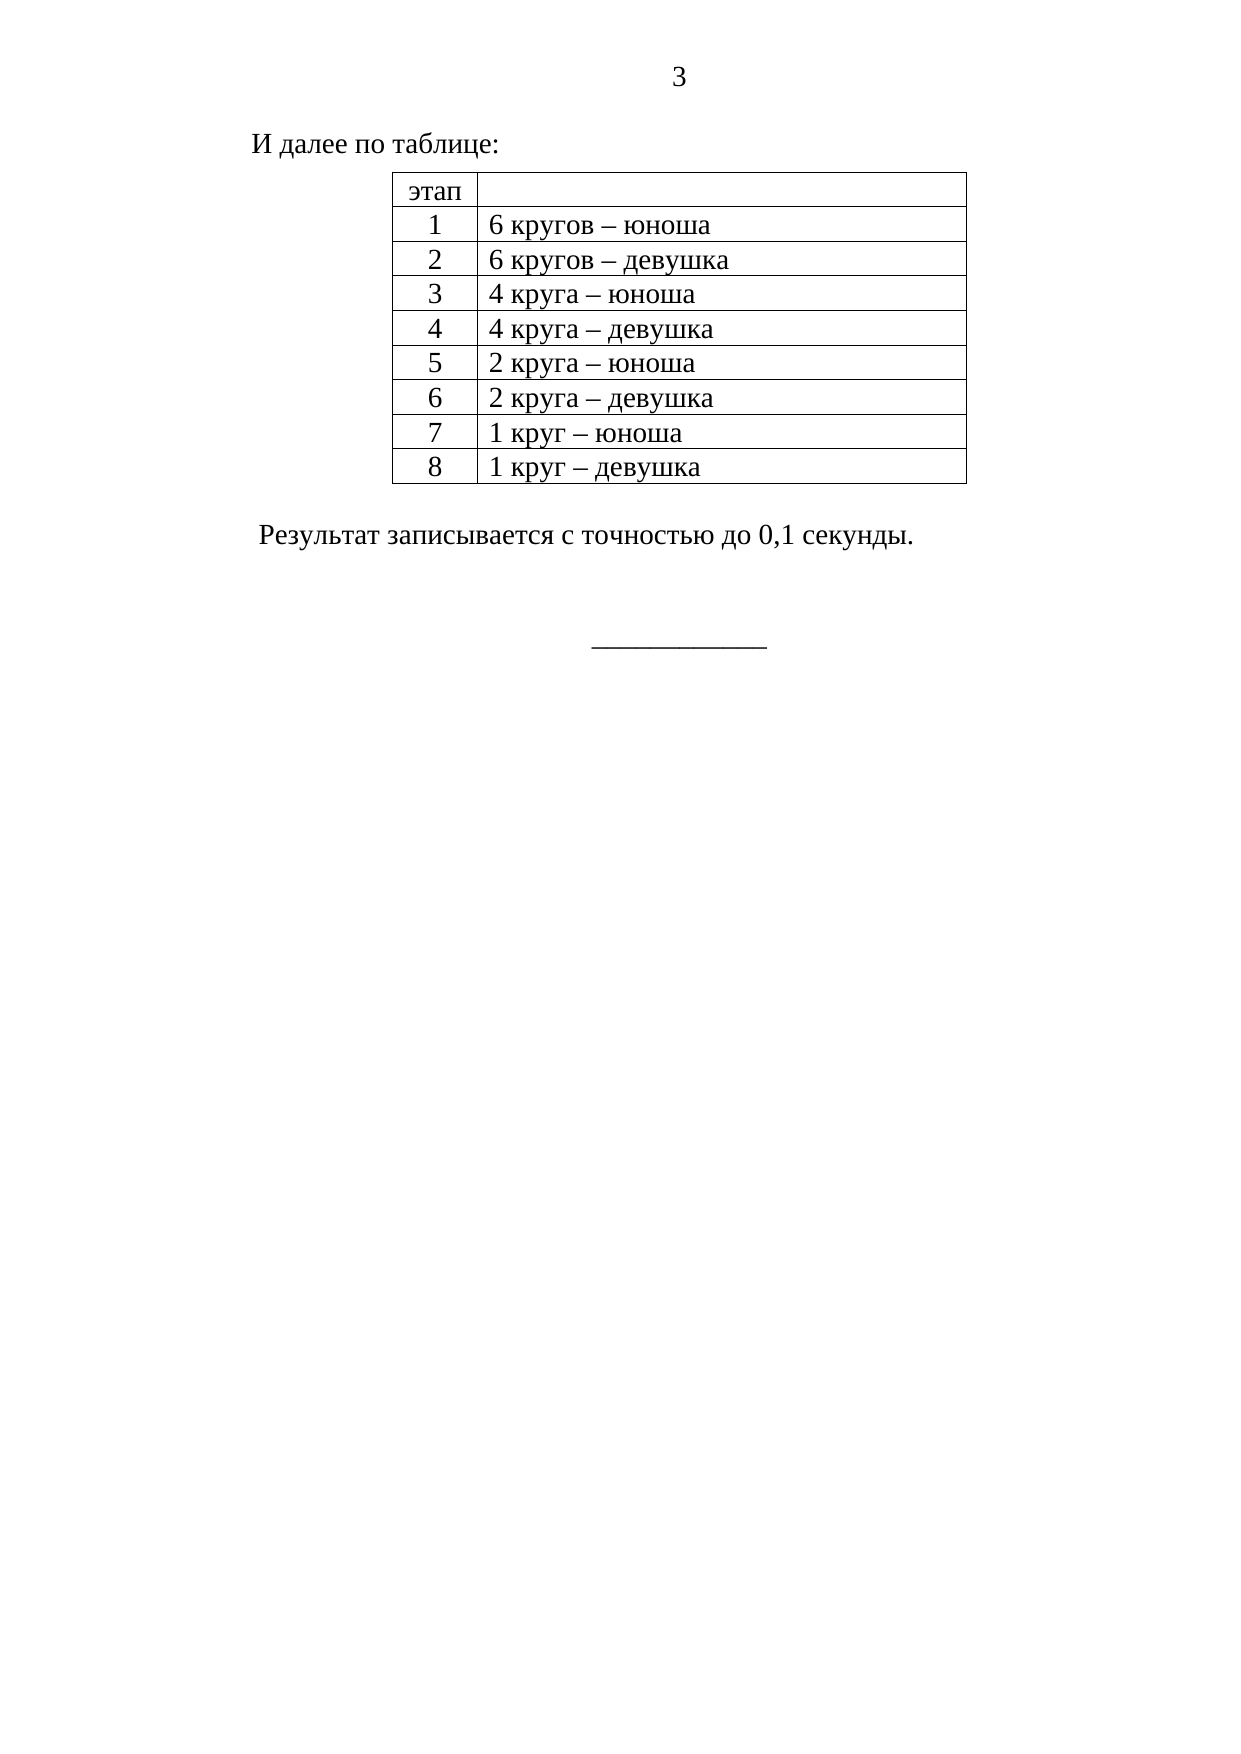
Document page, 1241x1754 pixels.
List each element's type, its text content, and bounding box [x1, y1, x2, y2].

table_cell 2 круга – девушка [478, 380, 966, 414]
table_cell 3 [393, 276, 477, 310]
table_header этап [393, 173, 477, 206]
table_cell 7 [393, 415, 477, 448]
table_cell 2 круга – юноша [478, 346, 966, 379]
text И далее по таблице: [177, 126, 1181, 160]
table_cell 6 [393, 380, 477, 414]
table_cell 8 [393, 449, 477, 483]
table_cell 1 круг – девушка [478, 449, 966, 483]
text ____________ [177, 618, 1181, 652]
table_cell 4 круга – девушка [478, 311, 966, 344]
table_cell 2 [393, 242, 477, 275]
table_cell 4 круга – юноша [478, 276, 966, 310]
table_cell 4 [393, 311, 477, 344]
table_cell 6 кругов – юноша [478, 207, 966, 241]
table_header [478, 173, 966, 206]
text Результат записывается с точностью до 0,1 секунды. [177, 517, 1181, 551]
table_cell 1 круг – юноша [478, 415, 966, 448]
table_cell 5 [393, 346, 477, 379]
table_cell 1 [393, 207, 477, 241]
table_cell 6 кругов – девушка [478, 242, 966, 275]
